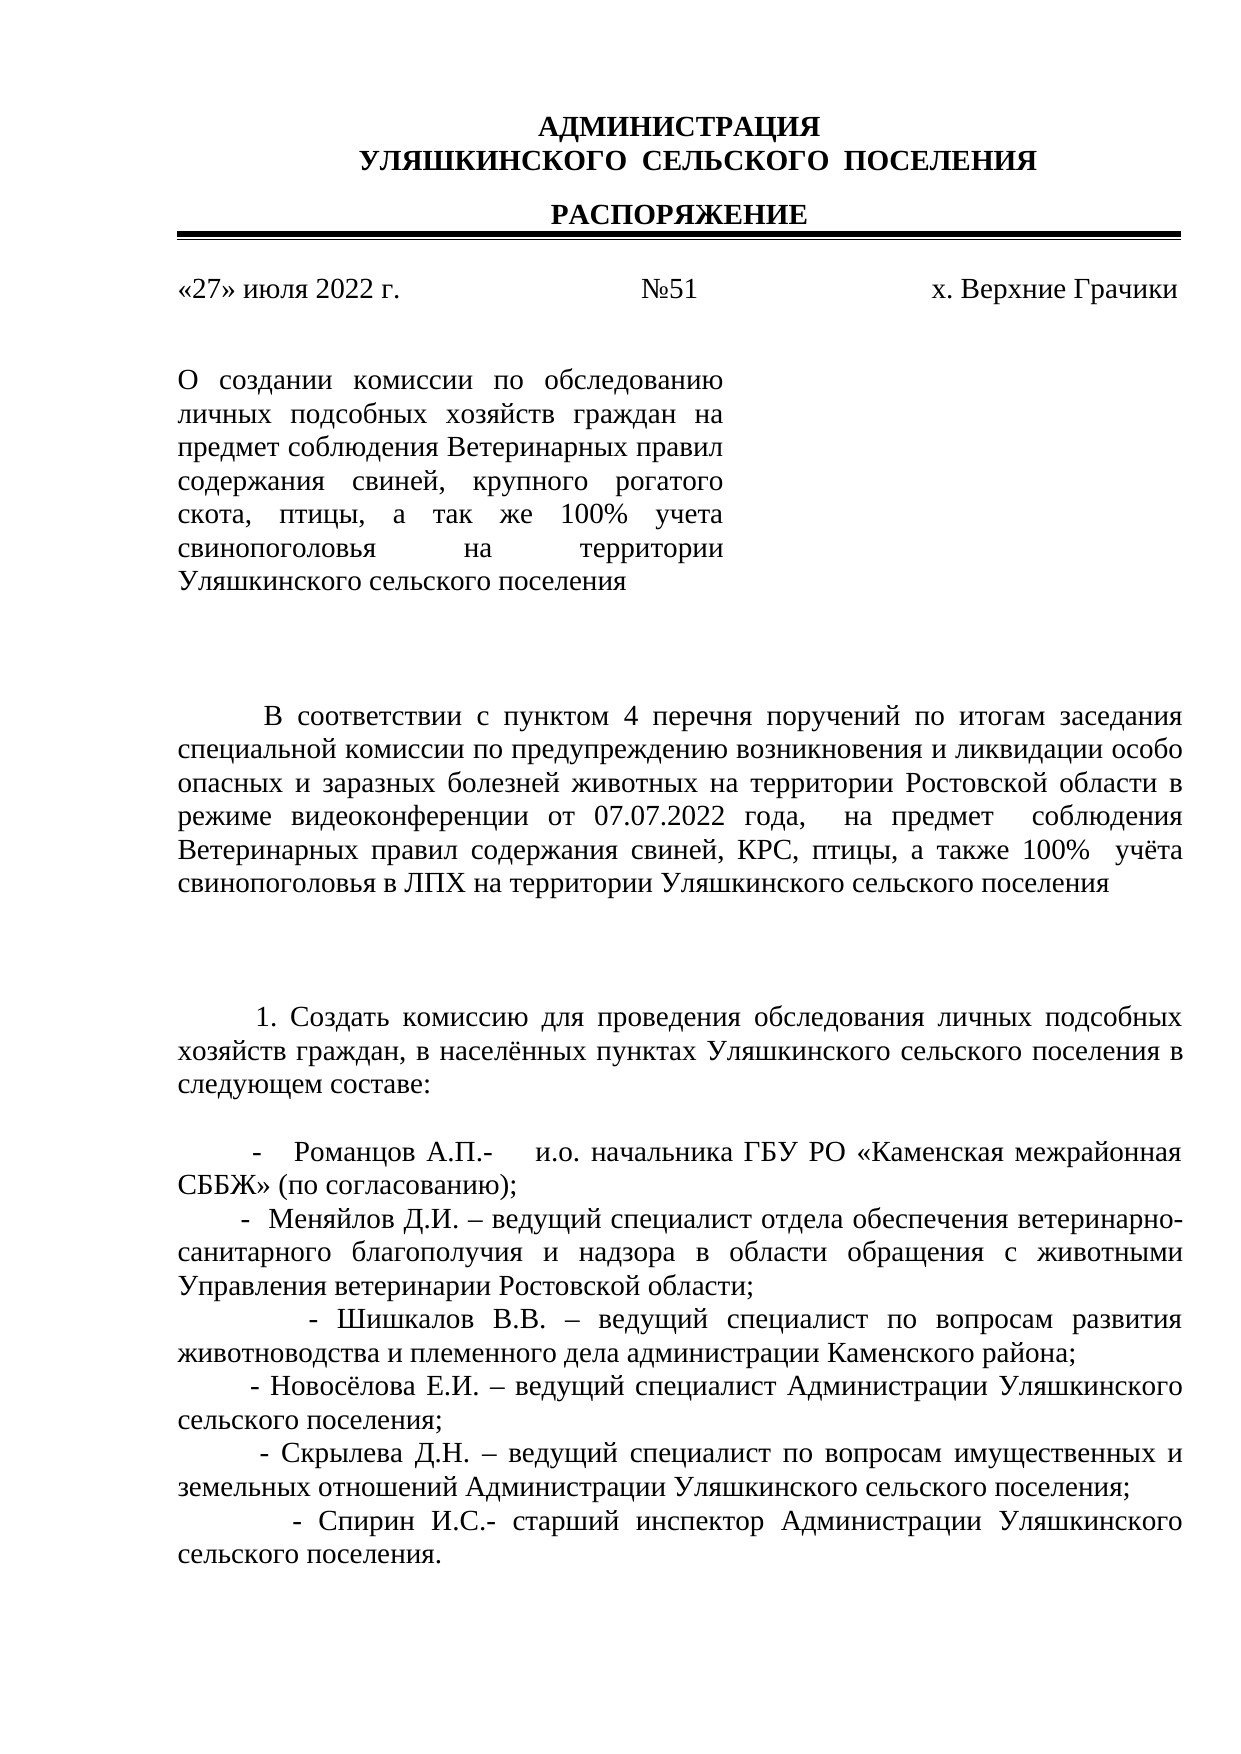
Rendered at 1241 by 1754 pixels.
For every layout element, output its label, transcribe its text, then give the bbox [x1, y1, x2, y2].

subtitle РАСПОРЯЖЕНИЕ [177, 197, 1181, 231]
text - Новосёлова Е.И. – ведущий специалист Администрации Уляшкинского сельского поселения; [177, 1368, 1184, 1436]
text 1. Создать комиссию для проведения обследования личных подсобных хозяйств граждан, в населённых пунктах Уляшкинского сельского поселения в следующем составе: [177, 999, 1184, 1100]
text - Романцов А.П.- и.о. начальника ГБУ РО «Каменская межрайонная СББЖ» (по согласованию); [177, 1134, 1184, 1201]
text О создании комиссии по обследованию личных подсобных хозяйств граждан на предмет соблюдения Ветеринарных правил содержания свиней, крупного рогатого скота, птицы, а так же 100% учета свинопоголовья на территории Уляшкинского сельского поселения [177, 362, 723, 597]
text - Спирин И.С.- старший инспектор Администрации Уляшкинского сельского поселения. [177, 1503, 1184, 1570]
text - Меняйлов Д.И. – ведущий специалист отдела обеспечения ветеринарно-санитарного благополучия и надзора в области обращения с животными Управления ветеринарии Ростовской области; [177, 1201, 1184, 1301]
text - Шишкалов В.В. – ведущий специалист по вопросам развития животноводства и племенного дела администрации Каменского района; [177, 1301, 1184, 1368]
subtitle АДМИНИСТРАЦИЯ [177, 109, 1181, 143]
text УЛЯШКИНСКОГО СЕЛЬСКОГО ПОСЕЛЕНИЯ [177, 143, 1219, 177]
text «27» июля 2022 г. №51 х. Верхние Грачики [177, 271, 1189, 305]
text - Скрылева Д.Н. – ведущий специалист по вопросам имущественных и земельных отношений Администрации Уляшкинского сельского поселения; [177, 1436, 1184, 1503]
text В соответствии с пунктом 4 перечня поручений по итогам заседания специальной комиссии по предупреждению возникновения и ликвидации особо опасных и заразных болезней животных на территории Ростовской области в режиме видеоконференции от 07.07.2022 года, на предмет соблюдения Ветеринарных правил содержания свиней, КРС, птицы, а также 100% учёта свинопоголовья в ЛПХ на территории Уляшкинского сельского поселения [177, 698, 1184, 899]
